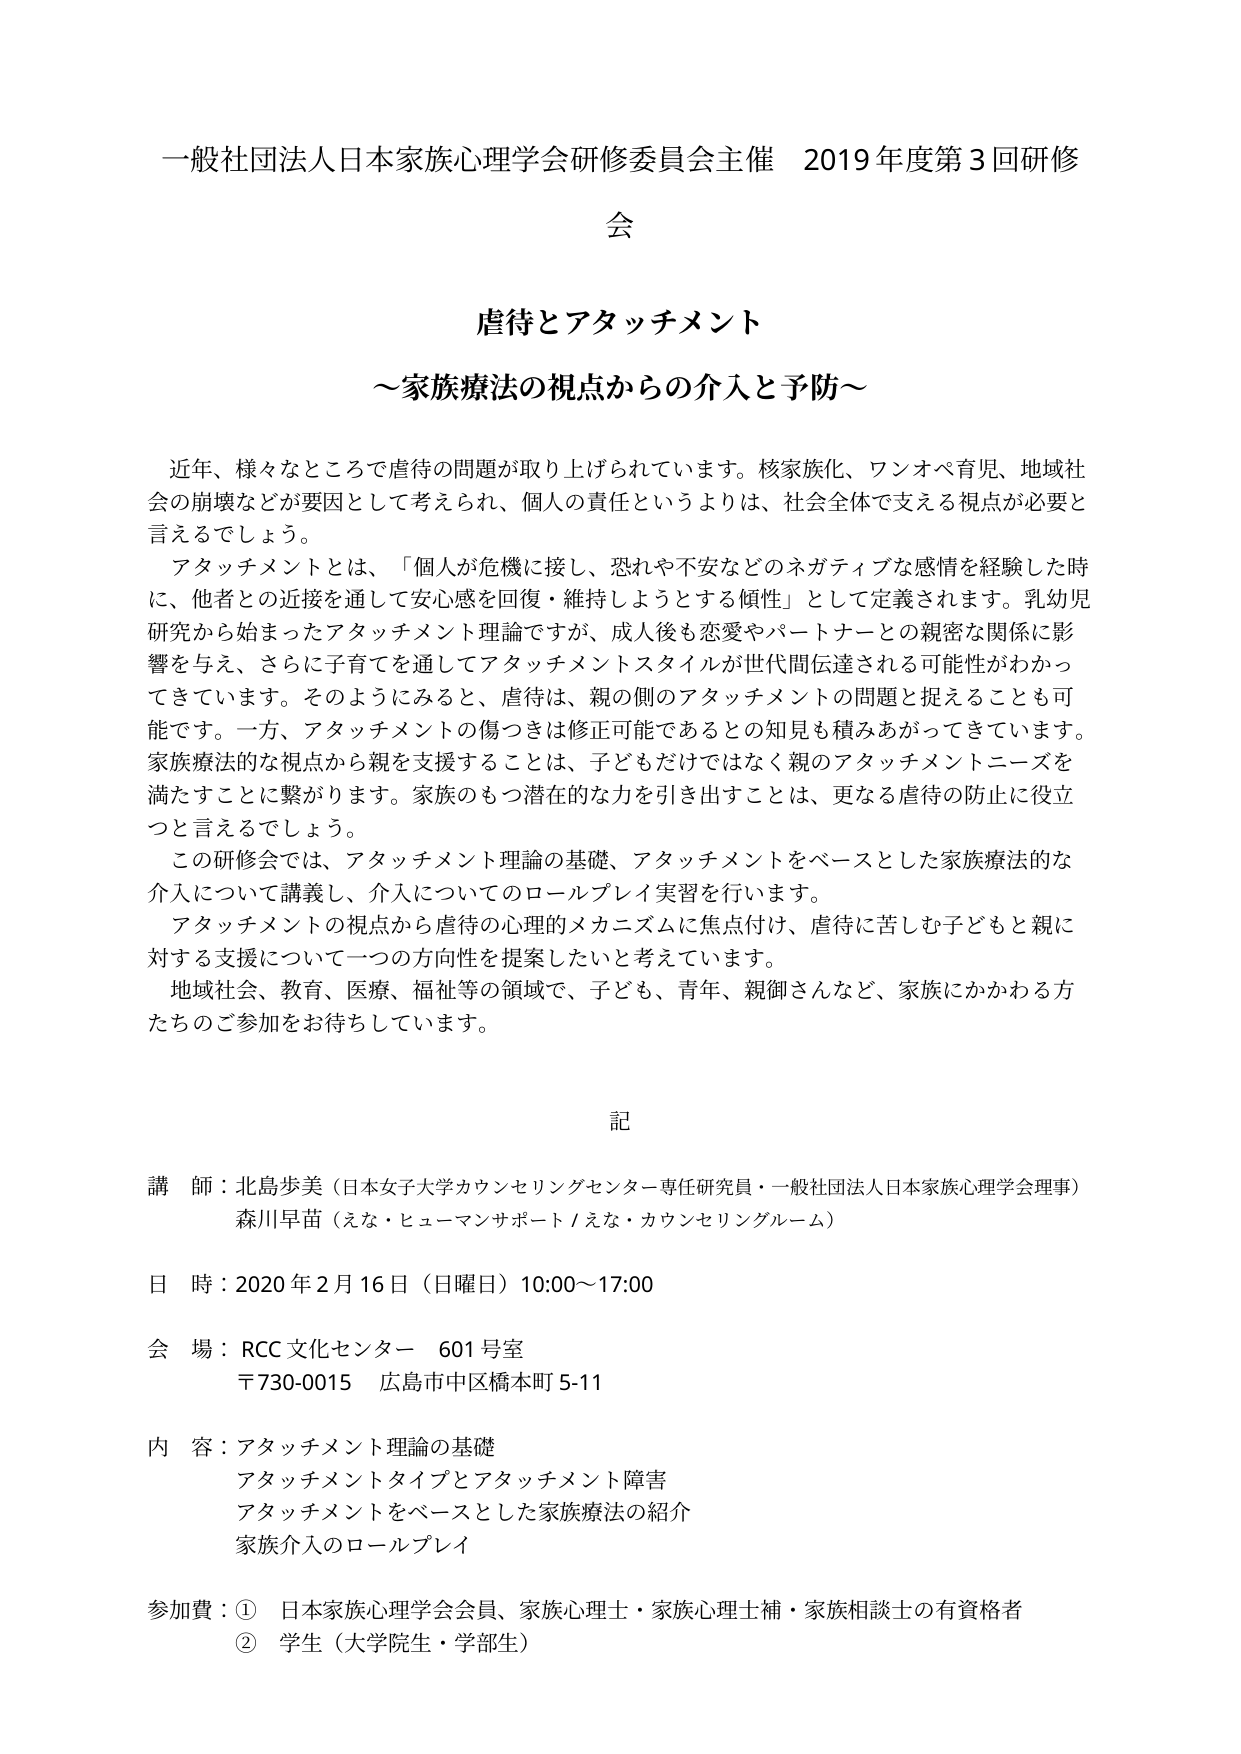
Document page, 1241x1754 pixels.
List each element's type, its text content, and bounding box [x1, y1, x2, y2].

text 会 場： RCC文化センター 601号室 [148, 1332, 1092, 1364]
text 近年、様々なところで虐待の問題が取り上げられています。核家族化、ワンオペ育児、地域社会の崩壊などが要因として考えられ、個人の責任というよりは、社会全体で支える視点が必要と言えるでしょう。 [148, 452, 1092, 549]
text 講 師：北島歩美（日本女子大学カウンセリングセンター専任研究員・一般社団法人日本家族心理学会理事） [148, 1169, 1092, 1201]
text ② 学生（大学院生・学部生） [148, 1625, 1092, 1658]
text 虐待とアタッチメント [148, 288, 1092, 354]
text 参加費：① 日本家族心理学会会員、家族心理士・家族心理士補・家族相談士の有資格者 [148, 1593, 1092, 1625]
text アタッチメントをベースとした家族療法の紹介 [148, 1495, 1092, 1527]
text 日 時：2020年2月16日（日曜日）10:00〜17:00 [148, 1267, 1092, 1299]
text アタッチメントとは、「個人が危機に接し、恐れや不安などのネガティブな感情を経験した時に、他者との近接を通して安心感を回復・維持しようとする傾性」として定義されます。乳幼児研究から始まったアタッチメント理論ですが、成人後も恋愛やパートナーとの親密な関係に影響を与え、さらに子育てを通してアタッチメントスタイルが世代間伝達される可能性がわかってきています。そのようにみると、虐待は、親の側のアタッチメントの問題と捉えることも可能です。一方、アタッチメントの傷つきは修正可能であるとの知見も積みあがってきています。家族療法的な視点から親を支援することは、子どもだけではなく親のアタッチメントニーズを満たすことに繋がります。家族のもつ潜在的な力を引き出すことは、更なる虐待の防止に役立つと言えるでしょう。 [148, 549, 1092, 843]
subtitle 記 [148, 1104, 1092, 1136]
text 〒730-0015 広島市中区橋本町5-11 [148, 1364, 1092, 1397]
text 森川早苗（えな・ヒューマンサポート / えな・カウンセリングルーム） [148, 1201, 1092, 1234]
text 地域社会、教育、医療、福祉等の領域で、子ども、青年、親御さんなど、家族にかかわる方たちのご参加をお待ちしています。 [148, 973, 1092, 1038]
text この研修会では、アタッチメント理論の基礎、アタッチメントをベースとした家族療法的な介入について講義し、介入についてのロールプレイ実習を行います。 [148, 843, 1092, 908]
text 一般社団法人日本家族心理学会研修委員会主催 2019年度第3回研修会 [148, 126, 1092, 256]
text 〜家族療法の視点からの介入と予防〜 [148, 354, 1092, 419]
text 家族介入のロールプレイ [148, 1527, 1092, 1560]
text アタッチメントの視点から虐待の心理的メカニズムに焦点付け、虐待に苦しむ子どもと親に対する支援について一つの方向性を提案したいと考えています。 [148, 908, 1092, 973]
text アタッチメントタイプとアタッチメント障害 [148, 1462, 1092, 1495]
text 内 容：アタッチメント理論の基礎 [148, 1430, 1092, 1462]
